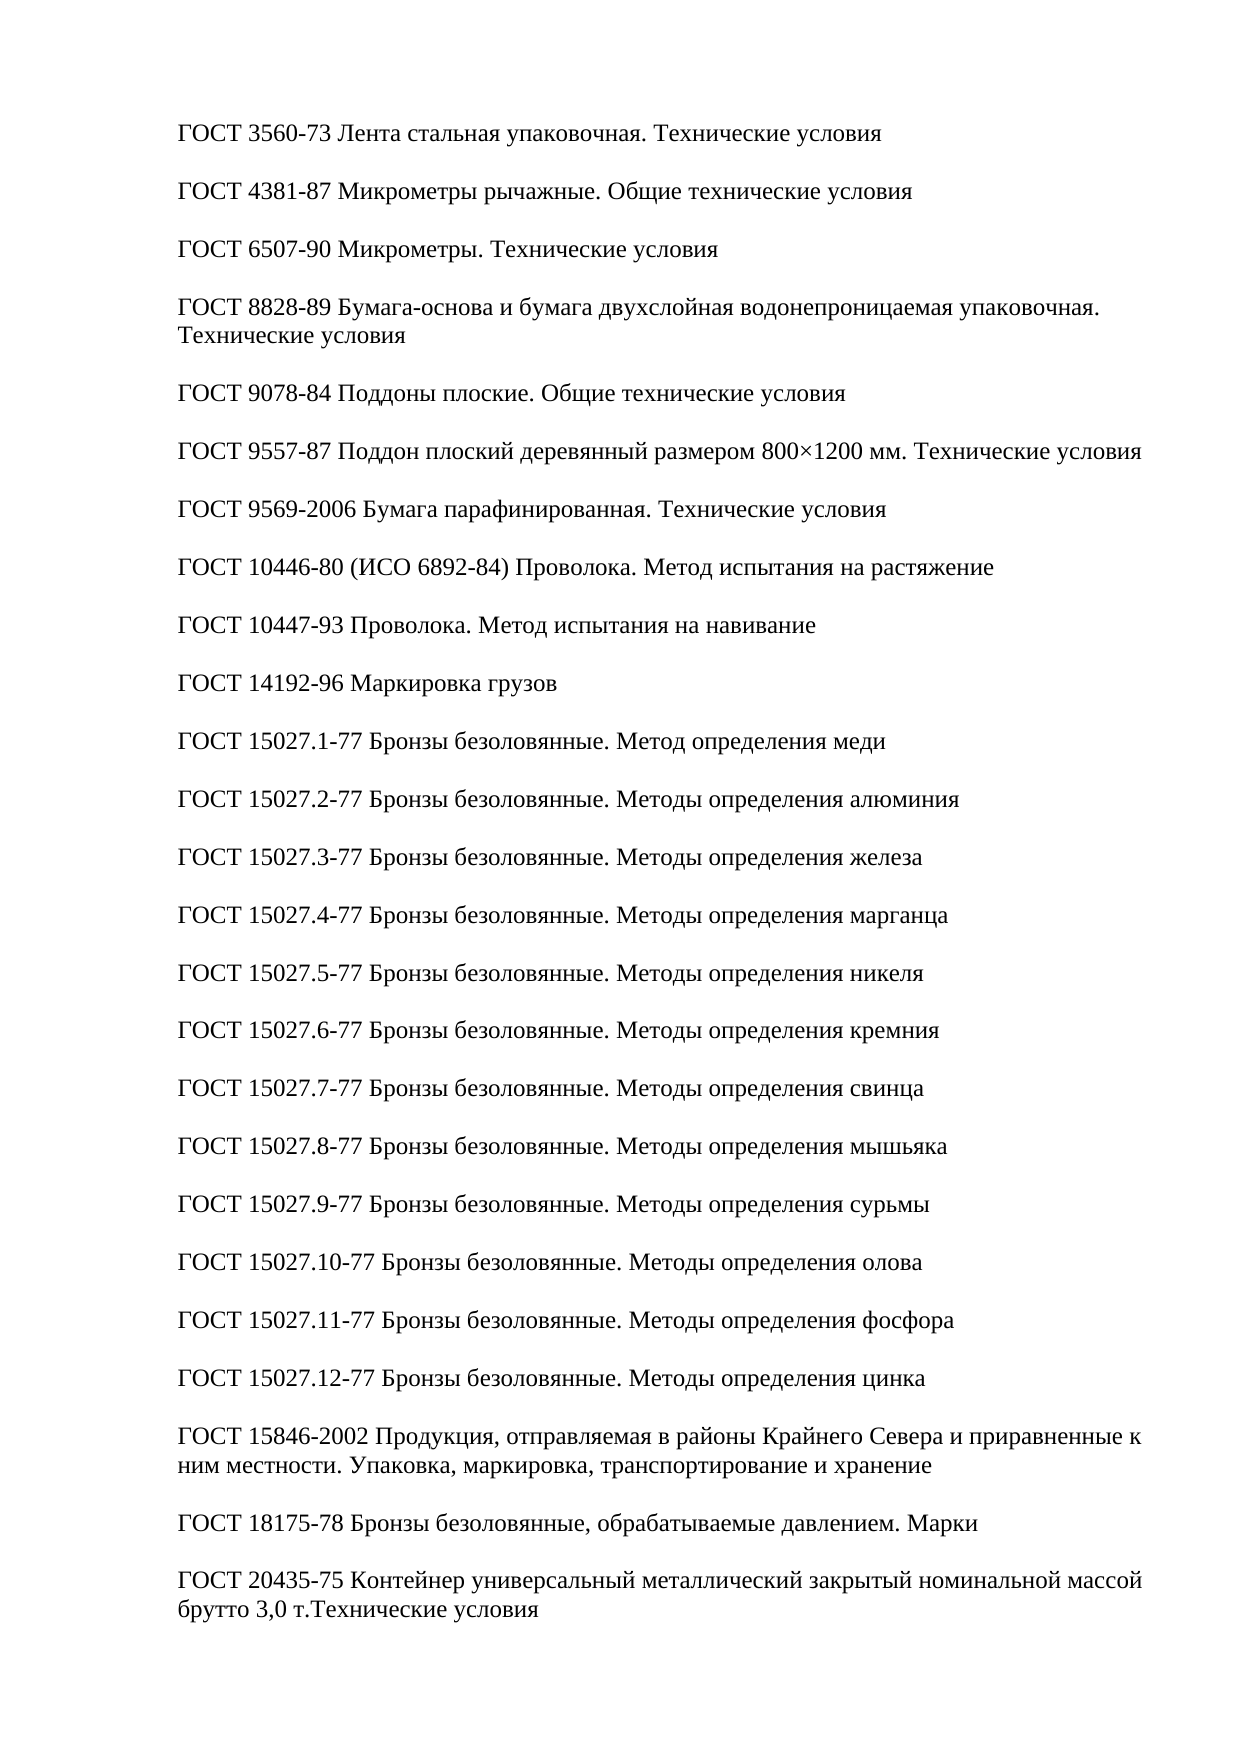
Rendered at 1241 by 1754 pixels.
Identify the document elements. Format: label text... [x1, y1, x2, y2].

text ГОСТ 8828-89 Бумага-основа и бумага двухслойная водонепроницаемая упаковочная. Технические условия [177, 292, 1152, 349]
text ГОСТ 3560-73 Лента стальная упаковочная. Технические условия [177, 118, 1152, 147]
text ГОСТ 15027.2-77 Бронзы безоловянные. Методы определения алюминия [177, 784, 1152, 813]
text ГОСТ 15027.8-77 Бронзы безоловянные. Методы определения мышьяка [177, 1131, 1152, 1160]
text ГОСТ 6507-90 Микрометры. Технические условия [177, 234, 1152, 263]
text ГОСТ 15027.6-77 Бронзы безоловянные. Методы определения кремния [177, 1016, 1152, 1044]
text ГОСТ 10447-93 Проволока. Метод испытания на навивание [177, 610, 1152, 639]
text ГОСТ 15027.11-77 Бронзы безоловянные. Методы определения фосфора [177, 1305, 1152, 1334]
text ГОСТ 15027.3-77 Бронзы безоловянные. Методы определения железа [177, 842, 1152, 871]
text ГОСТ 9569-2006 Бумага парафинированная. Технические условия [177, 494, 1152, 523]
text ГОСТ 15027.9-77 Бронзы безоловянные. Методы определения сурьмы [177, 1189, 1152, 1218]
text ГОСТ 9078-84 Поддоны плоские. Общие технические условия [177, 378, 1152, 407]
text ГОСТ 15846-2002 Продукция, отправляемая в районы Крайнего Севера и приравненные к ним местности. Упаковка, маркировка, транспортирование и хранение [177, 1421, 1152, 1478]
text ГОСТ 15027.12-77 Бронзы безоловянные. Методы определения цинка [177, 1363, 1152, 1392]
text ГОСТ 15027.5-77 Бронзы безоловянные. Методы определения никеля [177, 958, 1152, 986]
text ГОСТ 15027.7-77 Бронзы безоловянные. Методы определения свинца [177, 1073, 1152, 1102]
text ГОСТ 14192-96 Маркировка грузов [177, 668, 1152, 697]
text ГОСТ 9557-87 Поддон плоский деревянный размером 800×1200 мм. Технические условия [177, 436, 1152, 465]
text ГОСТ 10446-80 (ИСО 6892-84) Проволока. Метод испытания на растяжение [177, 552, 1152, 581]
text ГОСТ 18175-78 Бронзы безоловянные, обрабатываемые давлением. Марки [177, 1508, 1152, 1536]
text ГОСТ 15027.10-77 Бронзы безоловянные. Методы определения олова [177, 1247, 1152, 1276]
text ГОСТ 4381-87 Микрометры рычажные. Общие технические условия [177, 176, 1152, 205]
text ГОСТ 15027.4-77 Бронзы безоловянные. Методы определения марганца [177, 900, 1152, 928]
text ГОСТ 15027.1-77 Бронзы безоловянные. Метод определения меди [177, 726, 1152, 755]
text ГОСТ 20435-75 Контейнер универсальный металлический закрытый номинальной массой брутто 3,0 т.Технические условия [177, 1566, 1152, 1623]
